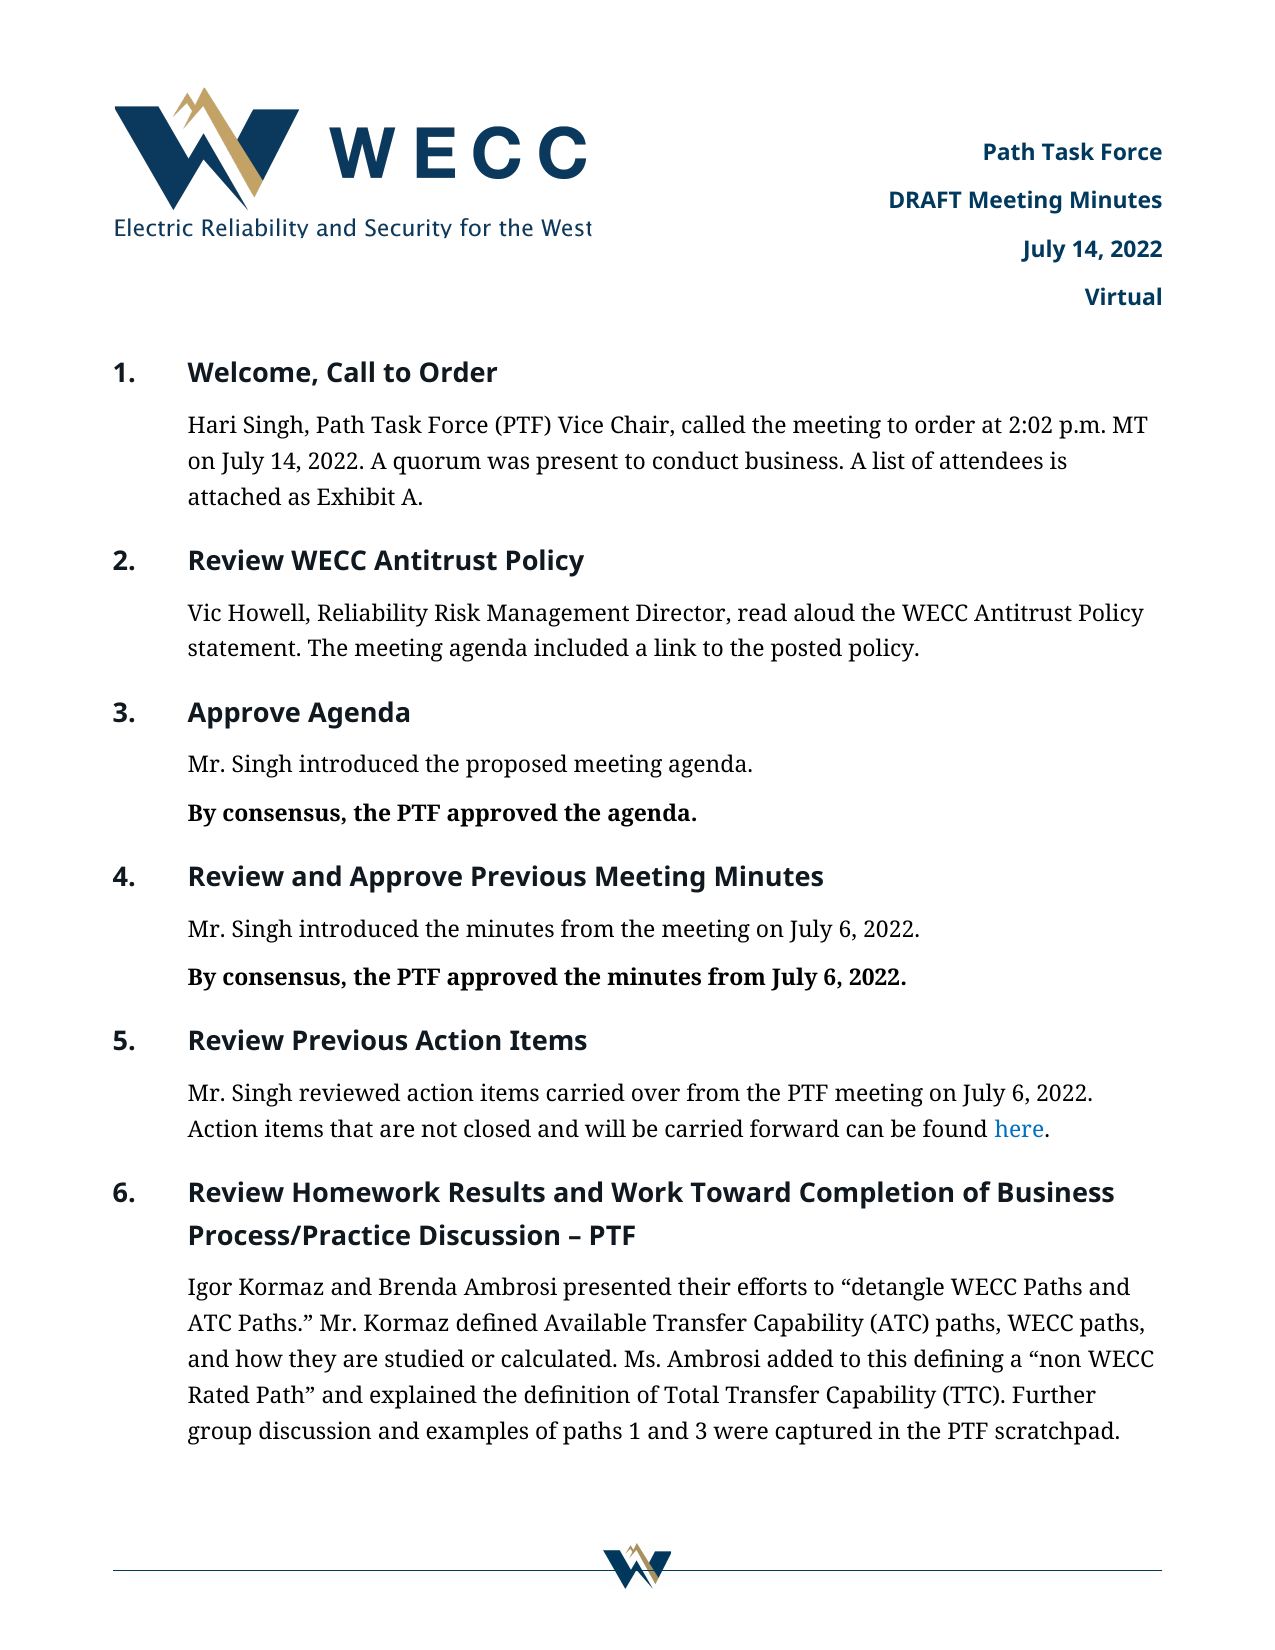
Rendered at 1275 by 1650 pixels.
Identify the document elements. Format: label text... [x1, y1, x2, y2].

subtitle Review WECC Antitrust Policy [112, 542, 1162, 578]
subtitle Welcome, Call to Order [112, 354, 1162, 391]
picture [603, 1571, 672, 1589]
text Igor Kormaz and Brenda Ambrosi presented their efforts to “detangle WECC Paths and ATC Paths.” Mr. Kormaz defined Available Transfer Capability (ATC) paths, WECC paths, and how they are studied or calculated. Ms. Ambrosi added to this defining a “non WECC Rated Path” and explained the definition of Total Transfer Capability (TTC). Further group discussion and examples of paths 1 and 3 were captured in the PTF scratchpad. [187, 1271, 1162, 1446]
subtitle Review Previous Action Items [112, 1022, 1162, 1059]
text By consensus, the PTF approved the minutes from July 6, 2022. [187, 961, 1162, 992]
text By consensus, the PTF approved the agenda. [187, 797, 1162, 828]
text Mr. Singh introduced the minutes from the meeting on July 6, 2022. [187, 912, 1162, 944]
picture [603, 1543, 672, 1570]
subtitle Approve Agenda [112, 693, 1162, 730]
text Mr. Singh introduced the proposed meeting agenda. [187, 748, 1162, 779]
subtitle Review and Approve Previous Meeting Minutes [112, 858, 1162, 894]
text Vic Howell, Reliability Risk Management Director, read aloud the WECC Antitrust Policy statement. The meeting agenda included a link to the posted policy. [187, 596, 1162, 664]
text Hari Singh, Path Task Force (PTF) Vice Chair, called the meeting to order at 2:02 p.m. MT on July 14, 2022. A quorum was present to conduct business. A list of attendees is attached as Exhibit A. [187, 409, 1162, 512]
picture [113, 87, 591, 238]
subtitle Review Homework Results and Work Toward Completion of Business Process/Practice Discussion – PTF [112, 1174, 1162, 1253]
text Mr. Singh reviewed action items carried over from the PTF meeting on July 6, 2022. Action items that are not closed and will be carried forward can be found here. [187, 1077, 1162, 1144]
